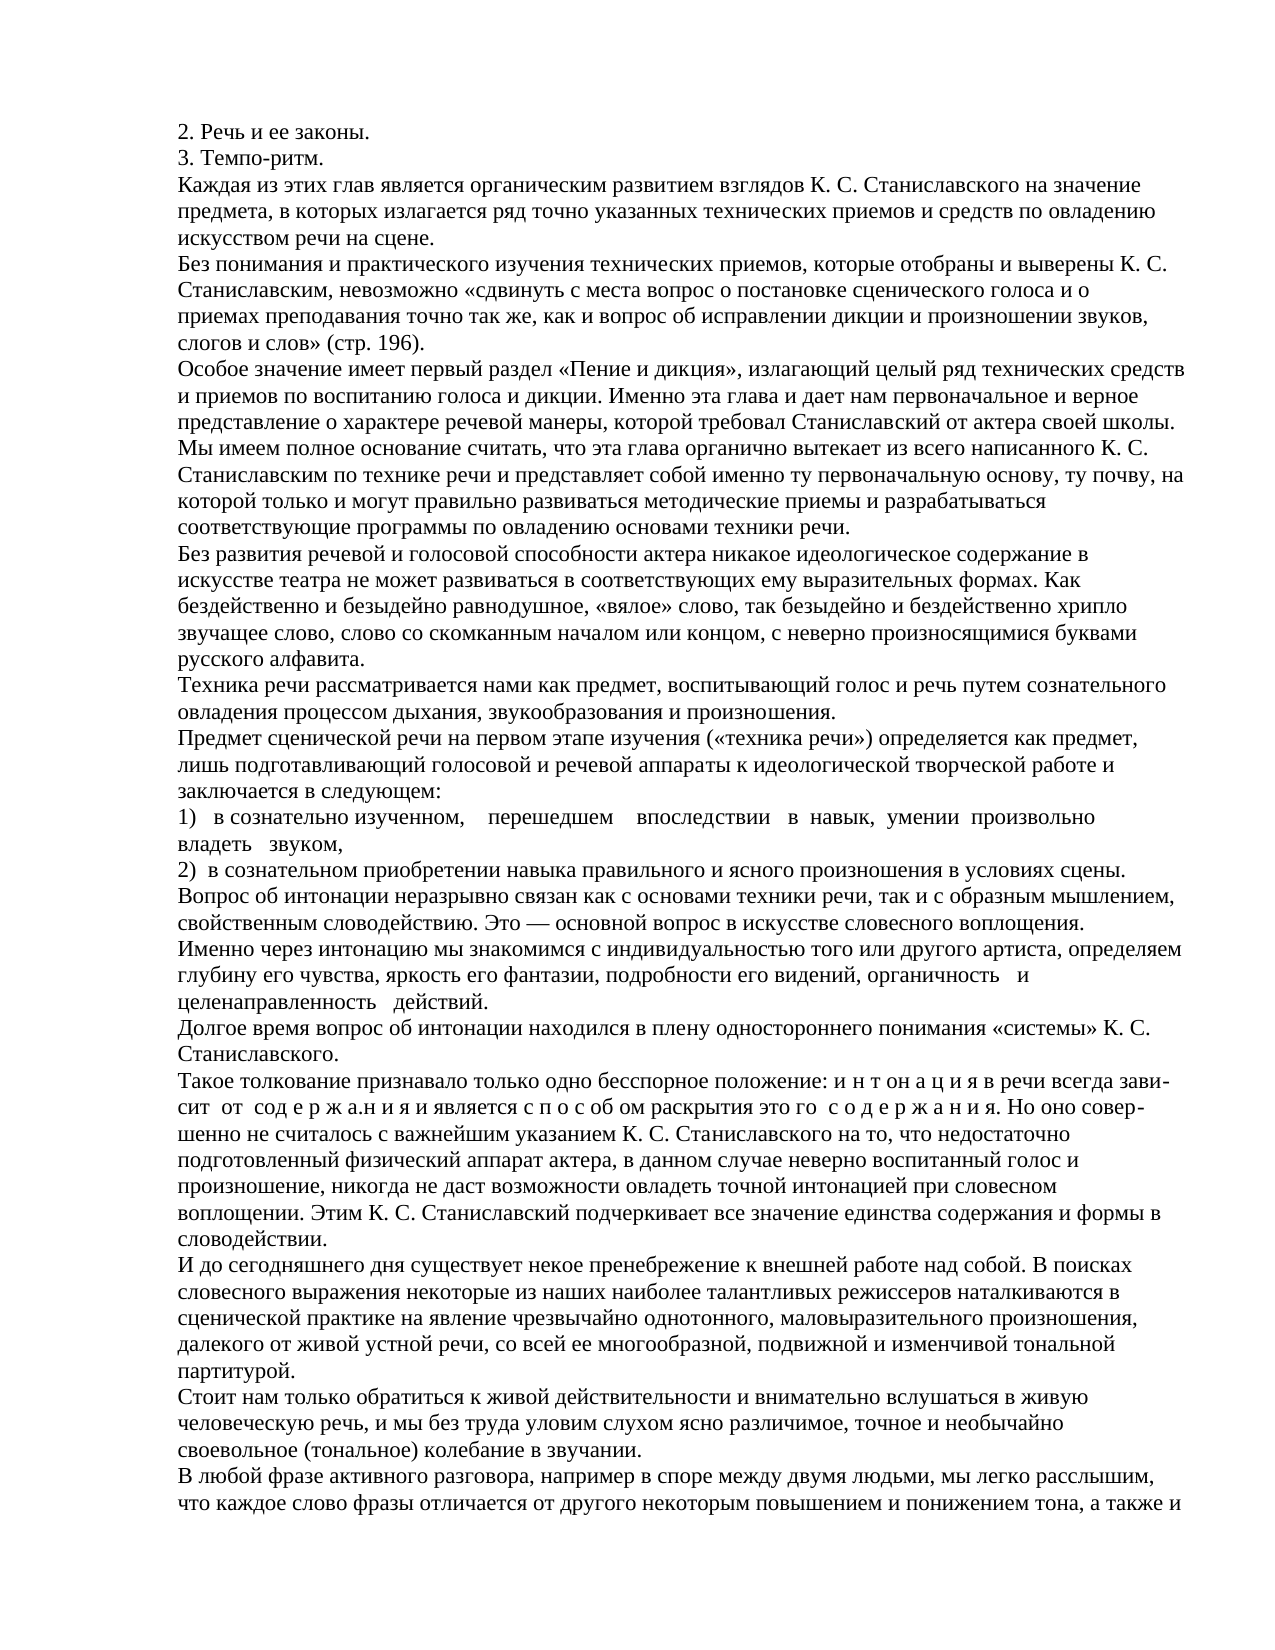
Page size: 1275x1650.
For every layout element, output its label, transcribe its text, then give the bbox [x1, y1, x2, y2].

text Без развития речевой и голосовой способности актера никакое идеологическое содержание в искусстве театра не может развиваться в соответствующих ему выразительных формах. Как бездейственно и безыдейно равнодушное, «вялое» слово, так безыдейно и бездейственно хрипло звучащее слово, слово со скомканным началом или концом, с неверно произносящимися буквами русского алфавита. [177, 540, 1186, 672]
text Техника речи рассматривается нами как предмет, воспитывающий голос и речь путем сознательного овладения процессом дыхания, звукообразования и произношения. [177, 672, 1186, 724]
text 3. Темпо-ритм. [177, 144, 1186, 171]
text приемах преподавания точно так же, как и вопрос об исправлении дикции и произношении звуков, слогов и слов» (стр. 196). [177, 303, 1186, 355]
text Предмет сценической речи на первом этапе изучения («техника речи») определяется как предмет, лишь подготавливающий голосовой и речевой аппараты к идеологической творческой работе и заключается в следующем: [177, 724, 1186, 803]
text Без понимания и практического изучения технических приемов, которые отобраны и выверены К. С. Станиславским, невозможно «сдвинуть с места вопрос о постановке сценического голоса и о [177, 250, 1186, 303]
text 1) в сознательно изученном, перешедшем впоследствии в навык, умении произвольно владеть звуком, [177, 803, 1186, 856]
text Вопрос об интонации неразрывно связан как с основами техники речи, так и с образным мышлением, свойственным словодействию. Это — основной вопрос в искусстве словесного воплощения. [177, 882, 1186, 935]
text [177, 1462, 1186, 1515]
text Особое значение имеет первый раздел «Пение и дикция», излагающий целый ряд технических средств и приемов по воспитанию голоса и дикции. Именно эта глава и дает нам первоначальное и верное представление о характере речевой манеры, которой требовал Станиславский от актера своей школы. [177, 355, 1186, 434]
text Такое толкование признавало только одно бесспорное положение: и н т он а ц и я в речи всегда зависит от сод е р ж а.н и я и является с п о с об ом раскрытия это го с о д е р ж а н и я. Но оно совершенно не считалось с важнейшим указанием К. С. Станиславского на то, что недостаточно подготовленный физический аппарат актера, в данном случае неверно воспитанный голос и произношение, никогда не даст возможности овладеть точной интонацией при словесном воплощении. Этим К. С. Станиславский подчеркивает все значение единства содержания и формы в словодействии. [177, 1067, 1186, 1251]
text 2) в сознательном приобретении навыка правильного и ясного произношения в условиях сцены. [177, 856, 1186, 882]
text И до сегодняшнего дня существует некое пренебрежение к внешней работе над собой. В поисках словесного выражения некоторые из наших наиболее талантливых режиссеров наталкиваются в сценической практике на явление чрезвычайно однотонного, маловыразительного произношения, далекого от живой устной речи, со всей ее многообразной, подвижной и изменчивой тональной партитурой. [177, 1251, 1186, 1383]
text Каждая из этих глав является органическим развитием взглядов К. С. Станиславского на значение предмета, в которых излагается ряд точно указанных технических приемов и средств по овладению искусством речи на сцене. [177, 171, 1186, 250]
text Стоит нам только обратиться к живой действительности и внимательно вслушаться в живую человеческую речь, и мы без труда уловим слухом ясно различимое, точное и необычайно своевольное (тональное) колебание в звучании. [177, 1383, 1186, 1462]
text Долгое время вопрос об интонации находился в плену одностороннего понимания «системы» К. С. Станиславского. [177, 1014, 1186, 1067]
text 2. Речь и ее законы. [177, 118, 1186, 144]
text Мы имеем полное основание считать, что эта глава органично вытекает из всего написанного К. С. Станиславским по технике речи и представляет собой именно ту первоначальную основу, ту почву, на которой только и могут правильно развиваться методические приемы и разрабатываться соответствующие программы по овладению основами техники речи. [177, 434, 1186, 540]
text Именно через интонацию мы знакомимся с индивидуальностью того или другого артиста, определяем глубину его чувства, яркость его фантазии, подробности его видений, органичность и целенаправленность действий. [177, 935, 1186, 1014]
